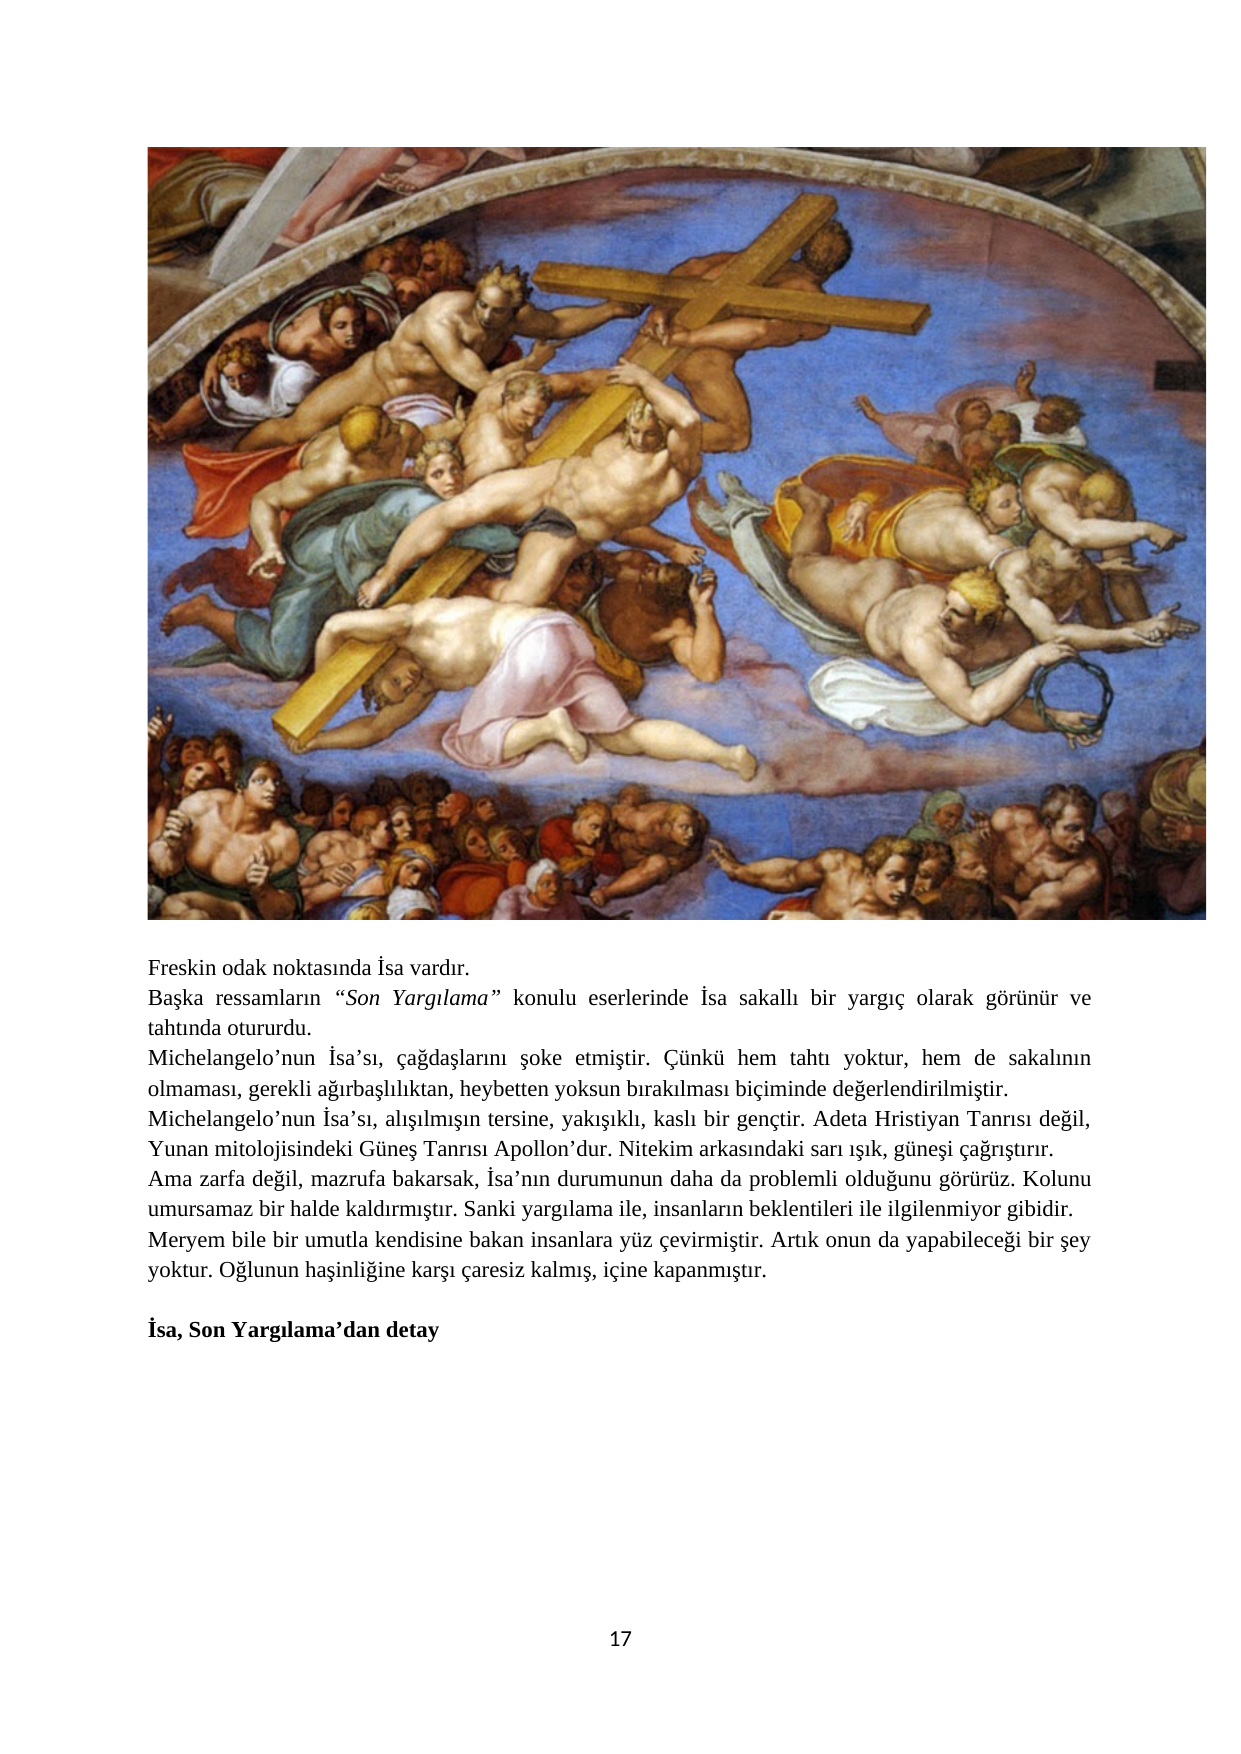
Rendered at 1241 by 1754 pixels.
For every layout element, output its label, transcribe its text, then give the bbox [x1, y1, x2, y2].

text Meryem bile bir umutla kendisine bakan insanlara yüz çevirmiştir. Artık onun da yapabileceği bir şey yoktur. Oğlunun haşinliğine karşı çaresiz kalmış, içine kapanmıştır. [148, 1226, 1093, 1282]
text Başka ressamların “Son Yargılama” konulu eserlerinde İsa sakallı bir yargıç olarak görünür ve tahtında otururdu. [148, 984, 1093, 1041]
text Michelangelo’nun İsa’sı, çağdaşlarını şoke etmiştir. Çünkü hem tahtı yoktur, hem de sakalının olmaması, gerekli ağırbaşlılıktan, heybetten yoksun bırakılması biçiminde değerlendirilmiştir. [148, 1044, 1093, 1101]
text Freskin odak noktasında İsa vardır. [148, 954, 1093, 980]
picture [147, 147, 1207, 920]
text Ama zarfa değil, mazrufa bakarsak, İsa’nın durumunun daha da problemli olduğunu görürüz. Kolunu umursamaz bir halde kaldırmıştır. Sanki yargılama ile, insanların beklentileri ile ilgilenmiyor gibidir. [148, 1165, 1093, 1222]
text Michelangelo’nun İsa’sı, alışılmışın tersine, yakışıklı, kaslı bir gençtir. Adeta Hristiyan Tanrısı değil, Yunan mitolojisindeki Güneş Tanrısı Apollon’dur. Nitekim arkasındaki sarı ışık, güneşi çağrıştırır. [148, 1105, 1093, 1161]
text İsa, Son Yargılama’dan detay [148, 1316, 1093, 1343]
